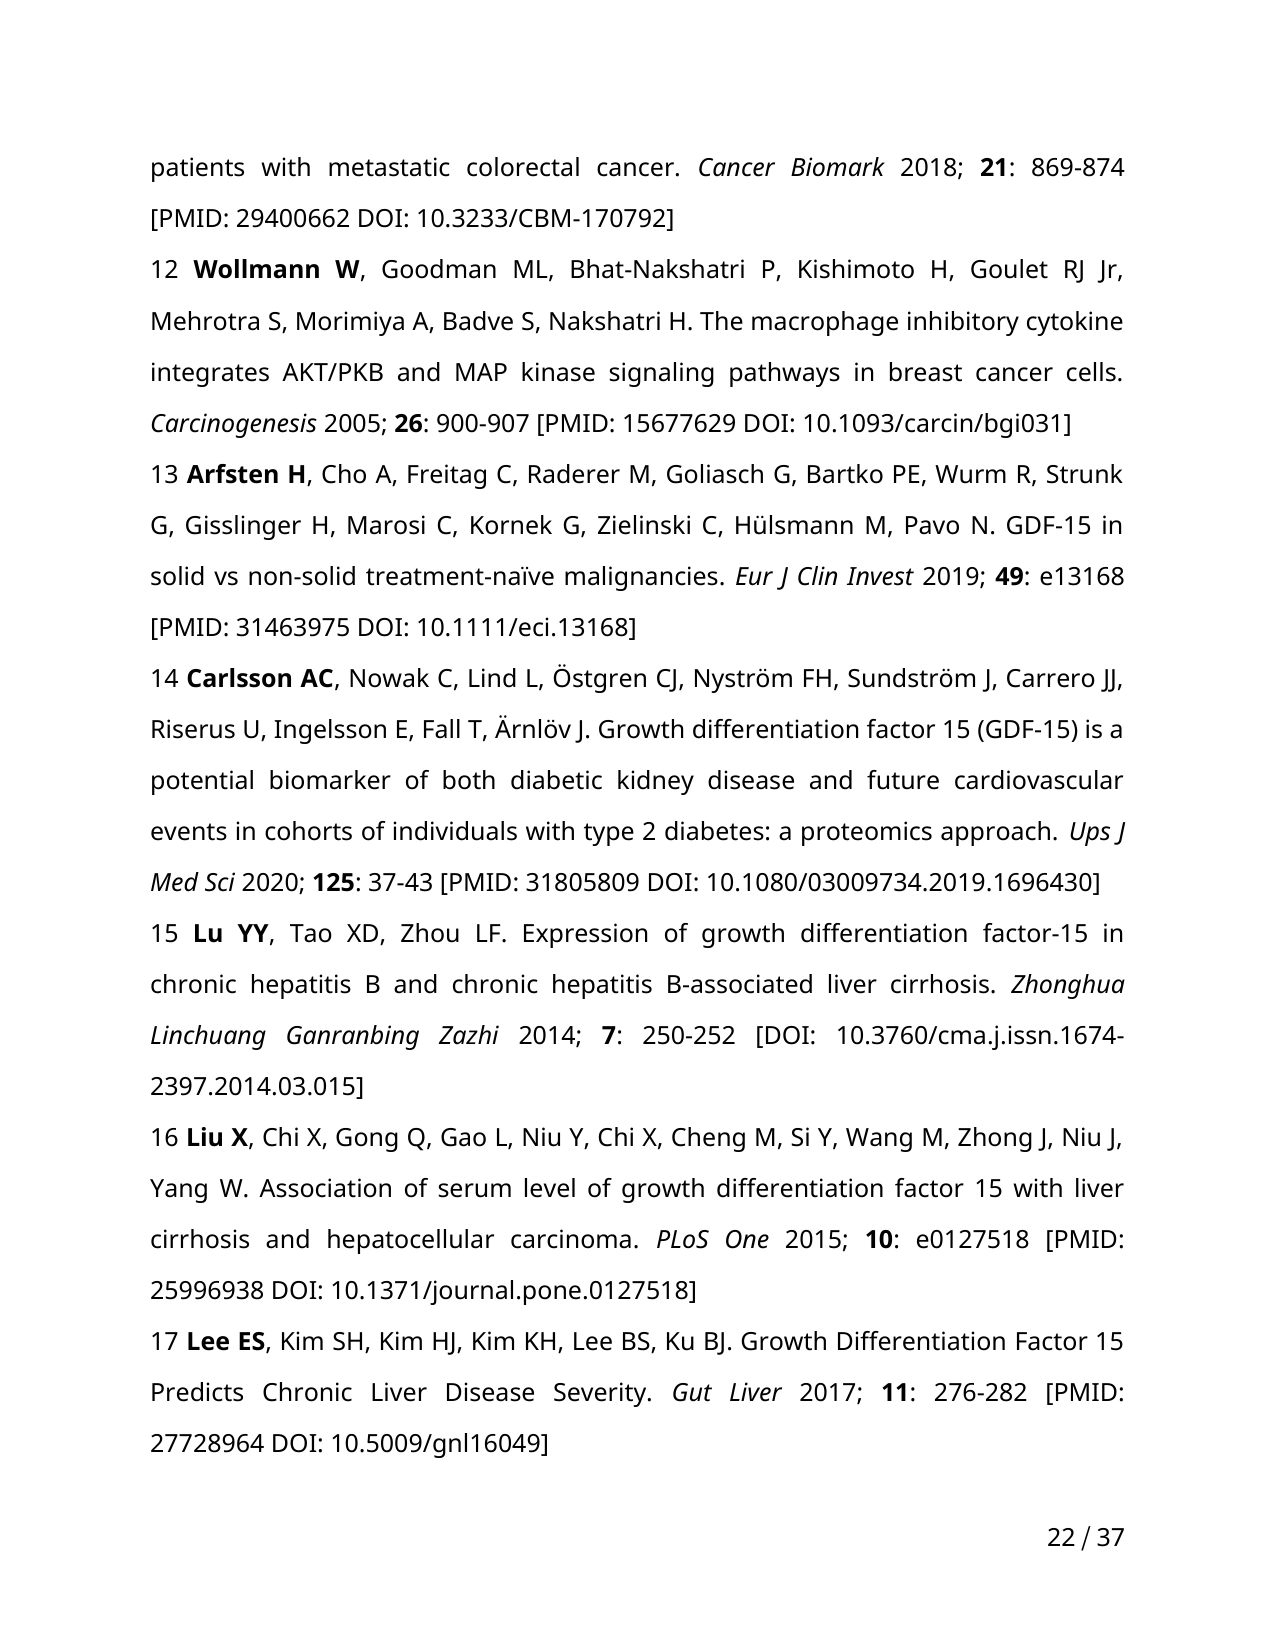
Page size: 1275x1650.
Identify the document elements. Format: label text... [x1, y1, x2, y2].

text 17 Lee ES, Kim SH, Kim HJ, Kim KH, Lee BS, Ku BJ. Growth Differentiation Factor 15 Predicts Chronic Liver Disease Severity. Gut Liver 2017; 11: 276-282 [PMID: 27728964 DOI: 10.5009/gnl16049] [150, 1324, 1125, 1460]
text 16 Liu X, Chi X, Gong Q, Gao L, Niu Y, Chi X, Cheng M, Si Y, Wang M, Zhong J, Niu J, Yang W. Association of serum level of growth differentiation factor 15 with liver cirrhosis and hepatocellular carcinoma. PLoS One 2015; 10: e0127518 [PMID: 25996938 DOI: 10.1371/journal.pone.0127518] [150, 1120, 1125, 1307]
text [150, 150, 1125, 235]
text 12 Wollmann W, Goodman ML, Bhat-Nakshatri P, Kishimoto H, Goulet RJ Jr, Mehrotra S, Morimiya A, Badve S, Nakshatri H. The macrophage inhibitory cytokine integrates AKT/PKB and MAP kinase signaling pathways in breast cancer cells. Carcinogenesis 2005; 26: 900-907 [PMID: 15677629 DOI: 10.1093/carcin/bgi031] [150, 252, 1125, 439]
text 13 Arfsten H, Cho A, Freitag C, Raderer M, Goliasch G, Bartko PE, Wurm R, Strunk G, Gisslinger H, Marosi C, Kornek G, Zielinski C, Hülsmann M, Pavo N. GDF-15 in solid vs non-solid treatment-naïve malignancies. Eur J Clin Invest 2019; 49: e13168 [PMID: 31463975 DOI: 10.1111/eci.13168] [150, 456, 1125, 643]
text 14 Carlsson AC, Nowak C, Lind L, Östgren CJ, Nyström FH, Sundström J, Carrero JJ, Riserus U, Ingelsson E, Fall T, Ärnlöv J. Growth differentiation factor 15 (GDF-15) is a potential biomarker of both diabetic kidney disease and future cardiovascular events in cohorts of individuals with type 2 diabetes: a proteomics approach. Ups J Med Sci 2020; 125: 37-43 [PMID: 31805809 DOI: 10.1080/03009734.2019.1696430] [150, 660, 1125, 899]
text 15 Lu YY, Tao XD, Zhou LF. Expression of growth differentiation factor-15 in chronic hepatitis B and chronic hepatitis B-associated liver cirrhosis. Zhonghua Linchuang Ganranbing Zazhi 2014; 7: 250-252 [DOI: 10.3760/cma.j.issn.1674-2397.2014.03.015] [150, 916, 1125, 1103]
